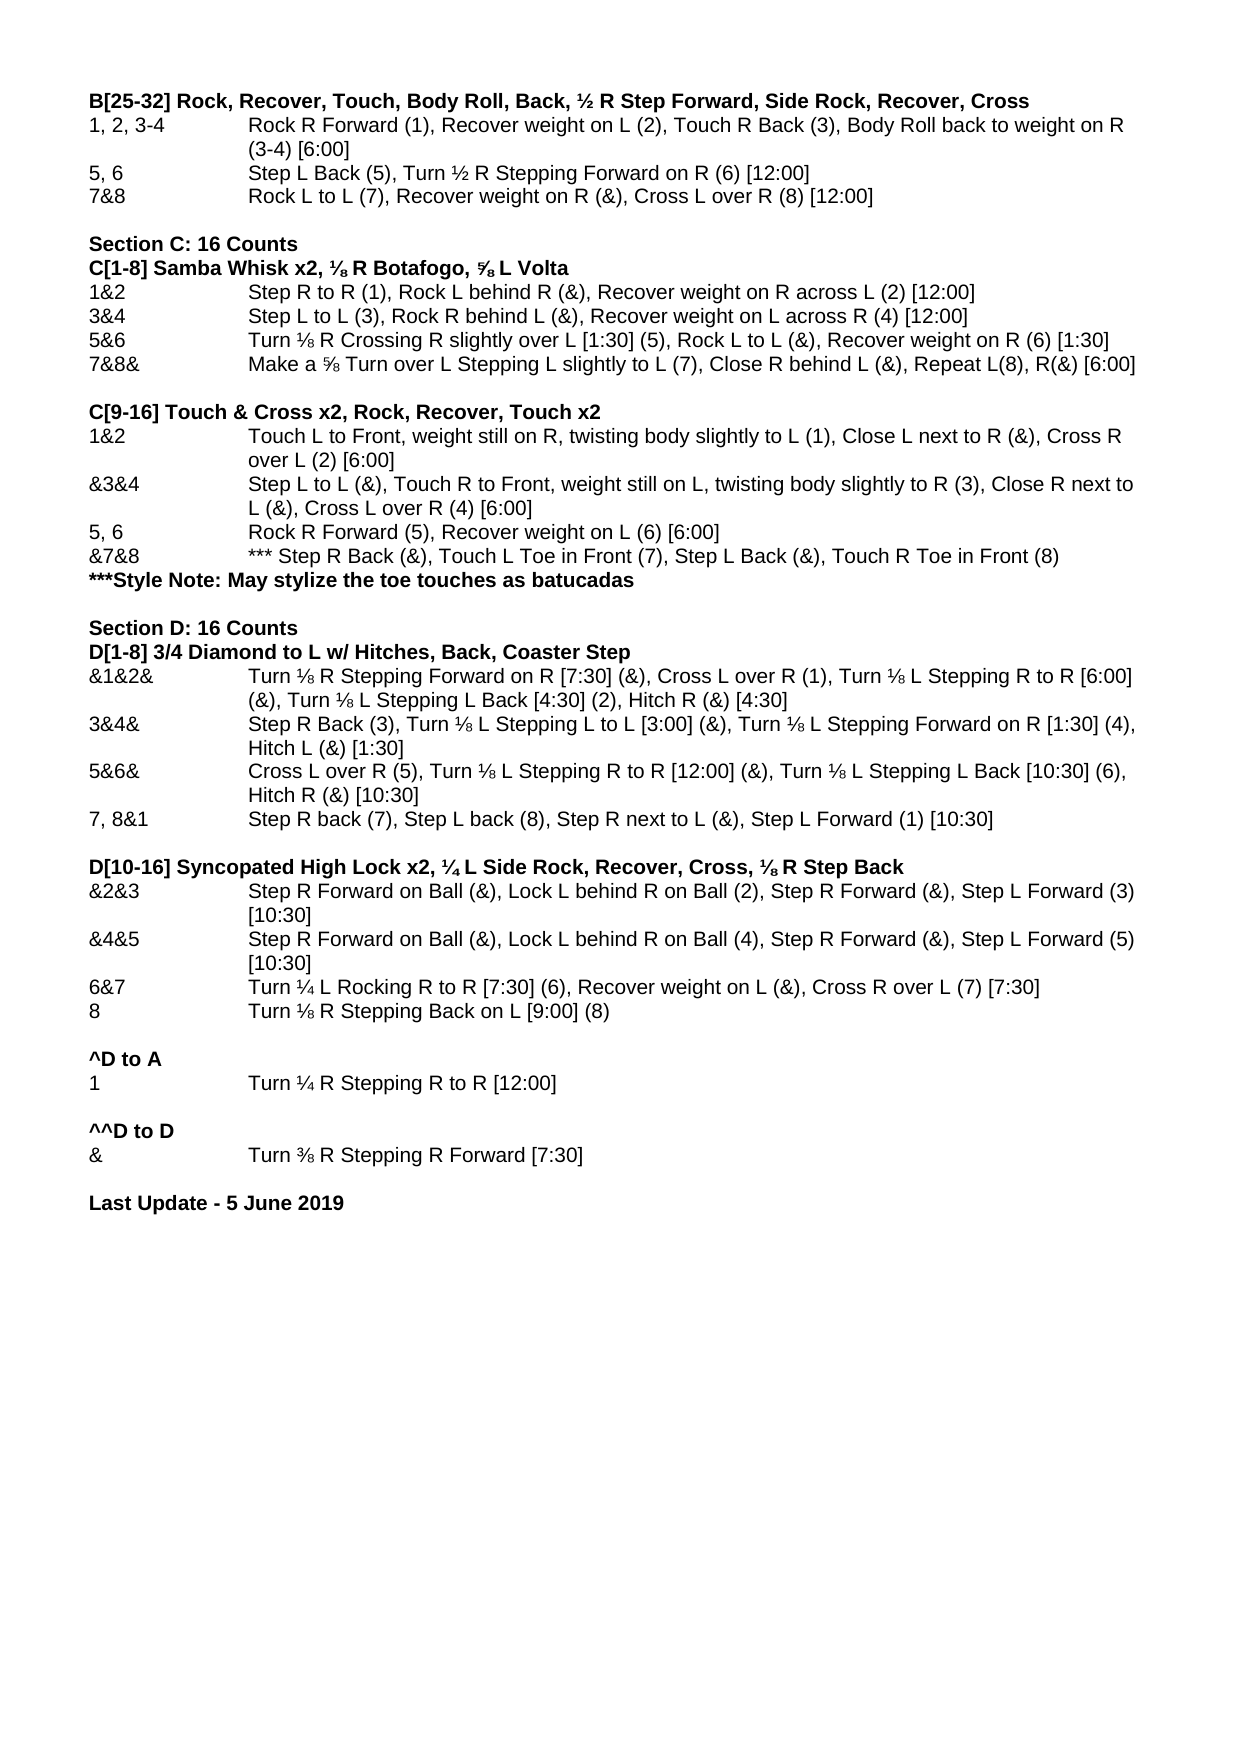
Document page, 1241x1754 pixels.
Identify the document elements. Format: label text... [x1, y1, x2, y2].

text D[1-8] 3/4 Diamond to L w/ Hitches, Back, Coaster Step [88, 639, 1152, 663]
table_header *** Step R Back (&), Touch L Toe in Front (7), Step L Back (&), Touch R Toe in Front (8) [248, 544, 1152, 568]
table_header Rock R Forward (5), Recover weight on L (6) [6:00] [248, 520, 1152, 544]
table_header Step R back (7), Step L back (8), Step R next to L (&), Step L Forward (1) [10:30] [248, 807, 1152, 831]
table_header &3&4 [89, 472, 248, 520]
table_header 6&7 [89, 975, 248, 999]
table_header Turn ⅛ R Crossing R slightly over L [1:30] (5), Rock L to L (&), Recover weight on R (6) [1:30] [248, 328, 1152, 352]
table_header 1, 2, 3-4 [89, 113, 248, 160]
table_header Step L Back (5), Turn ½ R Stepping Forward on R (6) [12:00] [248, 160, 1152, 184]
text Last Update - 5 June 2019 [88, 1191, 1152, 1214]
table_header 1&2 [89, 424, 248, 472]
text C[1-8] Samba Whisk x2, ⅛ R Botafogo, ⅝ L Volta [88, 256, 1152, 280]
text Section C: 16 Counts [88, 232, 1152, 256]
table_header 5&6& [89, 759, 248, 807]
table_header 3&4 [89, 304, 248, 328]
table_header &7&8 [89, 544, 248, 568]
text ***Style Note: May stylize the toe touches as batucadas [88, 568, 1152, 592]
table_header Turn ⅛ R Stepping Back on L [9:00] (8) [248, 999, 1152, 1023]
table_header &4&5 [89, 927, 248, 975]
text Section D: 16 Counts [88, 616, 1152, 639]
table_header &2&3 [89, 879, 248, 927]
table_header Rock L to L (7), Recover weight on R (&), Cross L over R (8) [12:00] [248, 184, 1152, 208]
text B[25-32] Rock, Recover, Touch, Body Roll, Back, ½ R Step Forward, Side Rock, Recover, Cross [88, 88, 1152, 112]
table_header 7, 8&1 [89, 807, 248, 831]
table_header Step R Back (3), Turn ⅛ L Stepping L to L [3:00] (&), Turn ⅛ L Stepping Forward on R [1:30] (4), Hitch L (&) [1:30] [248, 711, 1152, 759]
table_header 5, 6 [89, 160, 248, 184]
table_header Step L to L (3), Rock R behind L (&), Recover weight on L across R (4) [12:00] [248, 304, 1152, 328]
text ^D to A [88, 1047, 1152, 1071]
table_header Step R Forward on Ball (&), Lock L behind R on Ball (2), Step R Forward (&), Step L Forward (3) [10:30] [248, 879, 1152, 927]
table_header Turn ¼ R Stepping R to R [12:00] [248, 1071, 1152, 1095]
table_header Rock R Forward (1), Recover weight on L (2), Touch R Back (3), Body Roll back to weight on R (3-4) [6:00] [248, 113, 1152, 160]
table_header 5&6 [89, 328, 248, 352]
table_header Step R Forward on Ball (&), Lock L behind R on Ball (4), Step R Forward (&), Step L Forward (5) [10:30] [248, 927, 1152, 975]
table_header Turn ⅜ R Stepping R Forward [7:30] [248, 1143, 1152, 1167]
table_header 5, 6 [89, 520, 248, 544]
table_header Step L to L (&), Touch R to Front, weight still on L, twisting body slightly to R (3), Close R next to L (&), Cross L over R (4) [6:00] [248, 472, 1152, 520]
table_header 1 [89, 1071, 248, 1095]
text C[9-16] Touch & Cross x2, Rock, Recover, Touch x2 [88, 400, 1152, 424]
table_header Touch L to Front, weight still on R, twisting body slightly to L (1), Close L next to R (&), Cross R over L (2) [6:00] [248, 424, 1152, 472]
table_header Cross L over R (5), Turn ⅛ L Stepping R to R [12:00] (&), Turn ⅛ L Stepping L Back [10:30] (6), Hitch R (&) [10:30] [248, 759, 1152, 807]
table_header 3&4& [89, 711, 248, 759]
table_header 7&8 [89, 184, 248, 208]
table_header &1&2& [89, 664, 248, 711]
table_header Make a ⅝ Turn over L Stepping L slightly to L (7), Close R behind L (&), Repeat L(8), R(&) [6:00] [248, 352, 1152, 376]
table_header Step R to R (1), Rock L behind R (&), Recover weight on R across L (2) [12:00] [248, 280, 1152, 304]
text ^^D to D [88, 1119, 1152, 1143]
table_header Turn ¼ L Rocking R to R [7:30] (6), Recover weight on L (&), Cross R over L (7) [7:30] [248, 975, 1152, 999]
table_header 1&2 [89, 280, 248, 304]
table_header 8 [89, 999, 248, 1023]
table_header & [89, 1143, 248, 1167]
table_header Turn ⅛ R Stepping Forward on R [7:30] (&), Cross L over R (1), Turn ⅛ L Stepping R to R [6:00] (&), Turn ⅛ L Stepping L Back [4:30] (2), Hitch R (&) [4:30] [248, 664, 1152, 711]
table_header 7&8& [89, 352, 248, 376]
text D[10-16] Syncopated High Lock x2, ¼ L Side Rock, Recover, Cross, ⅛ R Step Back [88, 855, 1152, 879]
